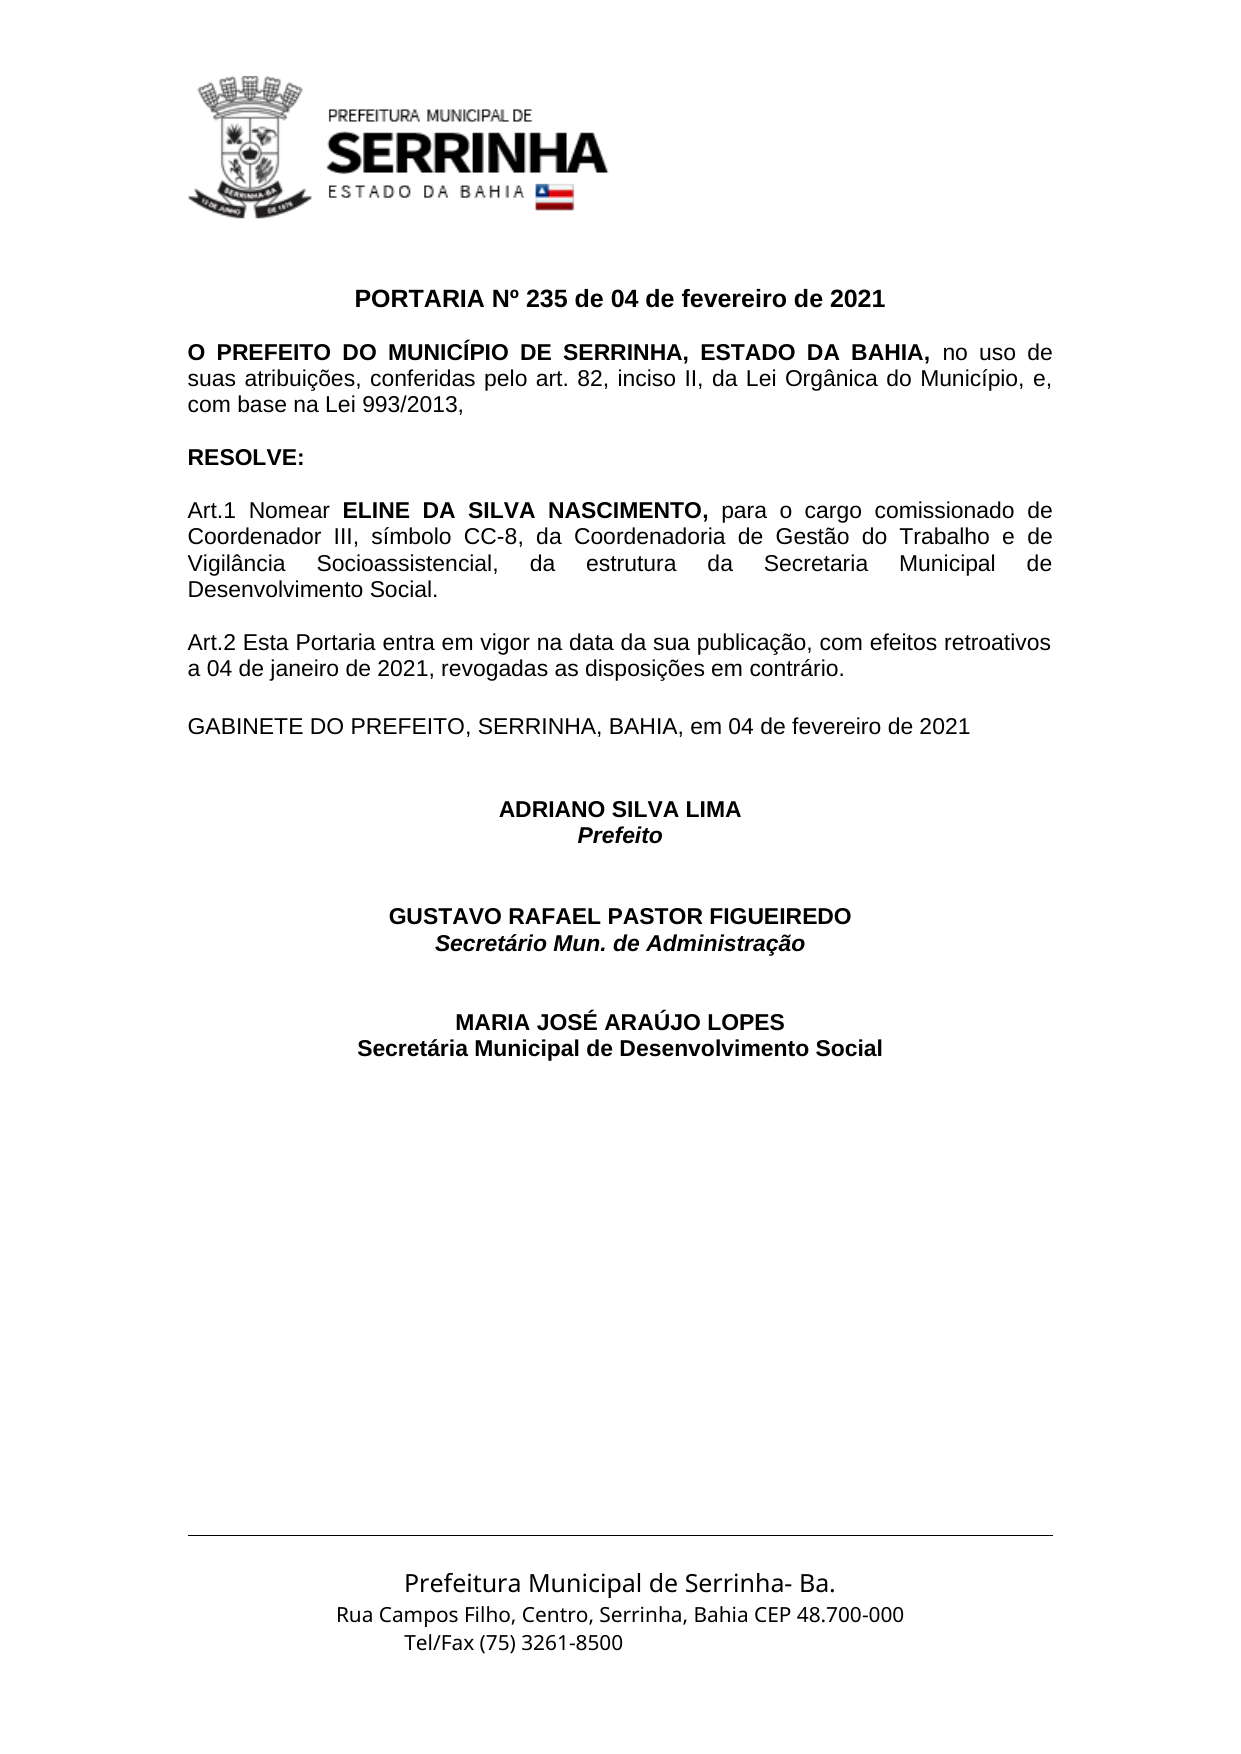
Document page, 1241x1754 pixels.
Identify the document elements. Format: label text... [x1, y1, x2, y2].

text Prefeito [187, 822, 1053, 848]
text O PREFEITO DO MUNICÍPIO DE SERRINHA, ESTADO DA BAHIA, no uso de suas atribuições, conferidas pelo art. 82, inciso II, da Lei Orgânica do Município, e, com base na Lei 993/2013, [187, 339, 1053, 418]
text MARIA JOSÉ ARAÚJO LOPES [187, 1009, 1053, 1035]
text PORTARIA Nº 235 de 04 de fevereiro de 2021 [187, 284, 1053, 312]
text Art.2 Esta Portaria entra em vigor na data da sua publicação, com efeitos retroativos a 04 de janeiro de 2021, revogadas as disposições em contrário. [187, 629, 1053, 681]
text RESOLVE: [187, 444, 1053, 471]
text Secretário Mun. de Administração [187, 930, 1053, 956]
picture [187, 73, 609, 222]
text ADRIANO SILVA LIMA [187, 796, 1053, 822]
text GUSTAVO RAFAEL PASTOR FIGUEIREDO [187, 903, 1053, 930]
text Art.1 Nomear ELINE DA SILVA NASCIMENTO, para o cargo comissionado de Coordenador III, símbolo CC-8, da Coordenadoria de Gestão do Trabalho e de Vigilância Socioassistencial, da estrutura da Secretaria Municipal de Desenvolvimento Social. [187, 497, 1053, 602]
text GABINETE DO PREFEITO, SERRINHA, BAHIA, em 04 de fevereiro de 2021 [187, 713, 1053, 739]
text Secretária Municipal de Desenvolvimento Social [187, 1035, 1053, 1061]
